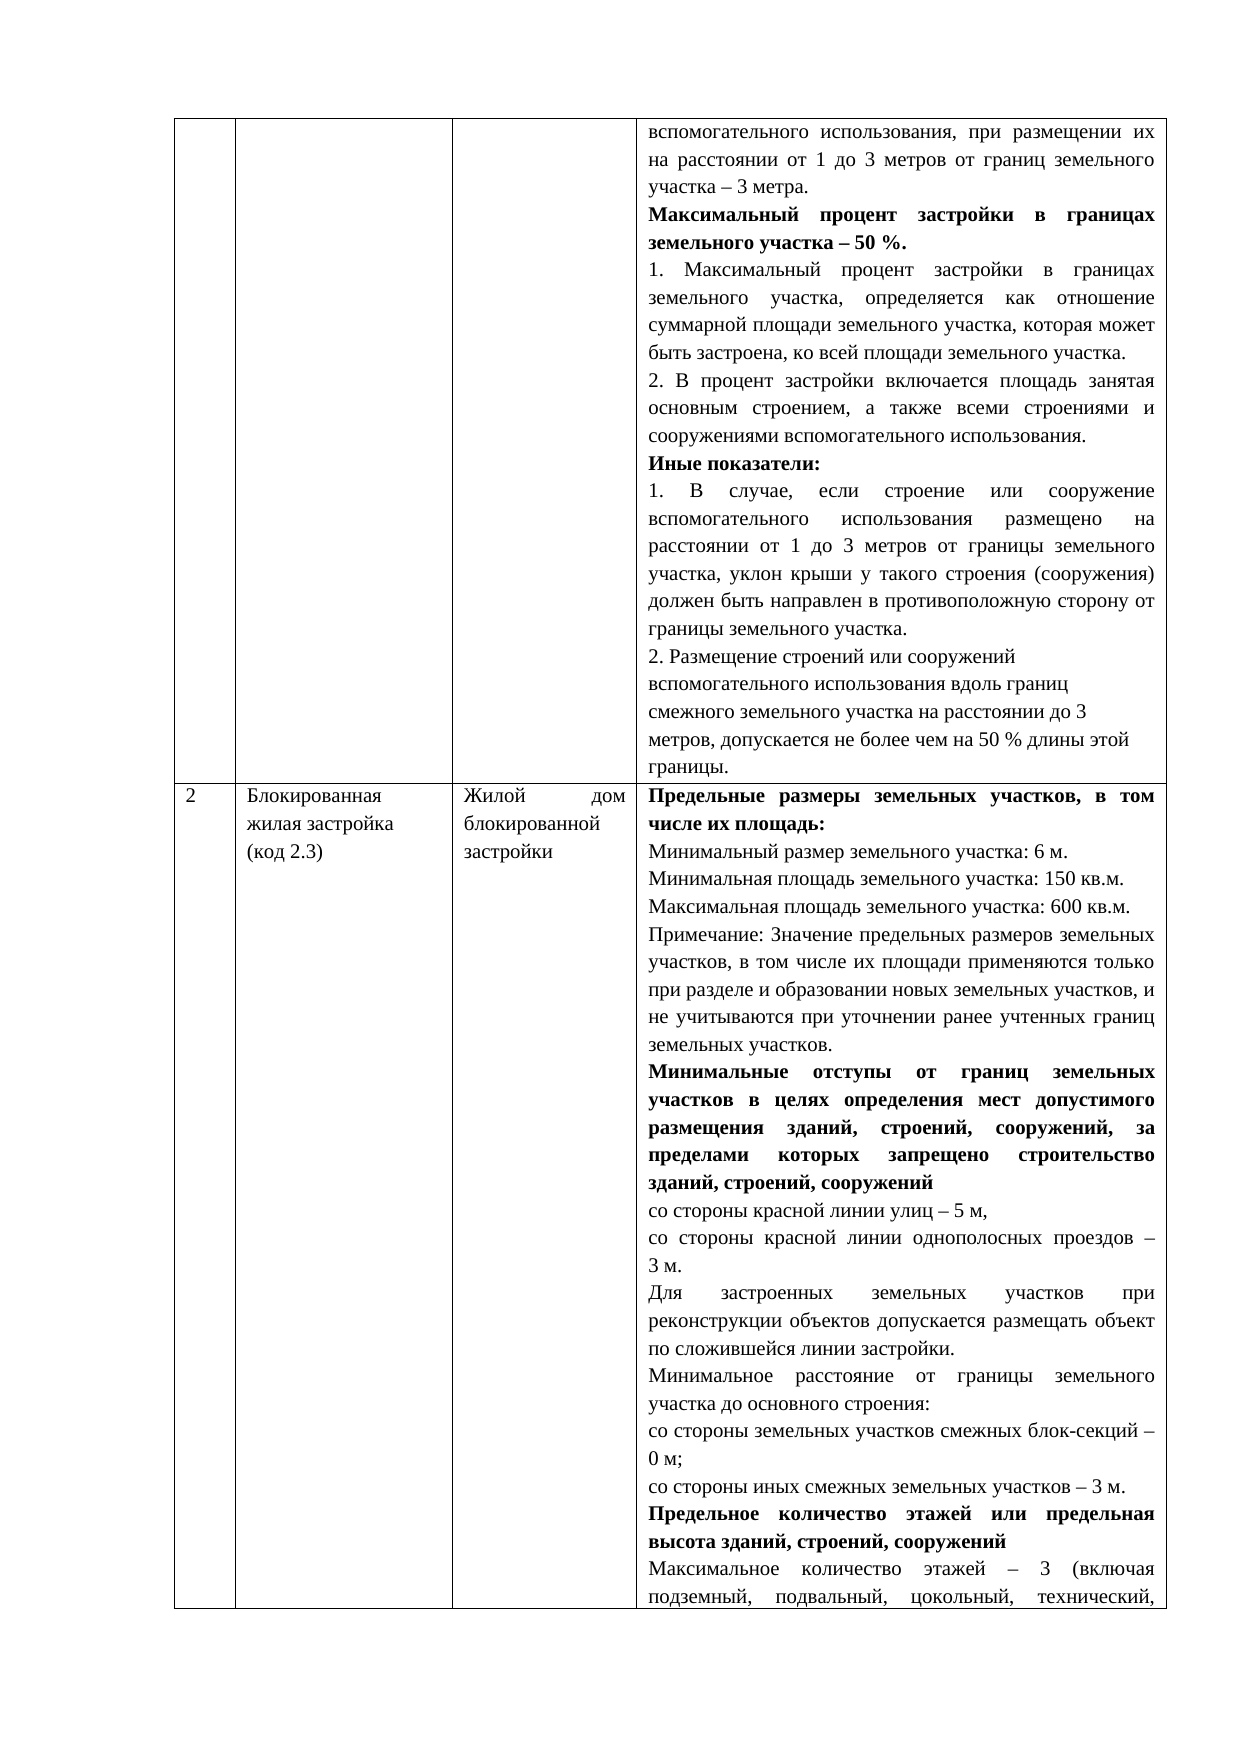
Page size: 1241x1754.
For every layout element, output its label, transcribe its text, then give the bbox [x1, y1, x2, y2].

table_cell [637, 784, 1166, 1608]
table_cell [453, 784, 636, 1608]
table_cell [453, 119, 636, 782]
table_cell 1 [175, 119, 235, 782]
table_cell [236, 784, 452, 1608]
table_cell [236, 119, 452, 782]
table_cell 2 [175, 784, 235, 1608]
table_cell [637, 119, 1166, 782]
